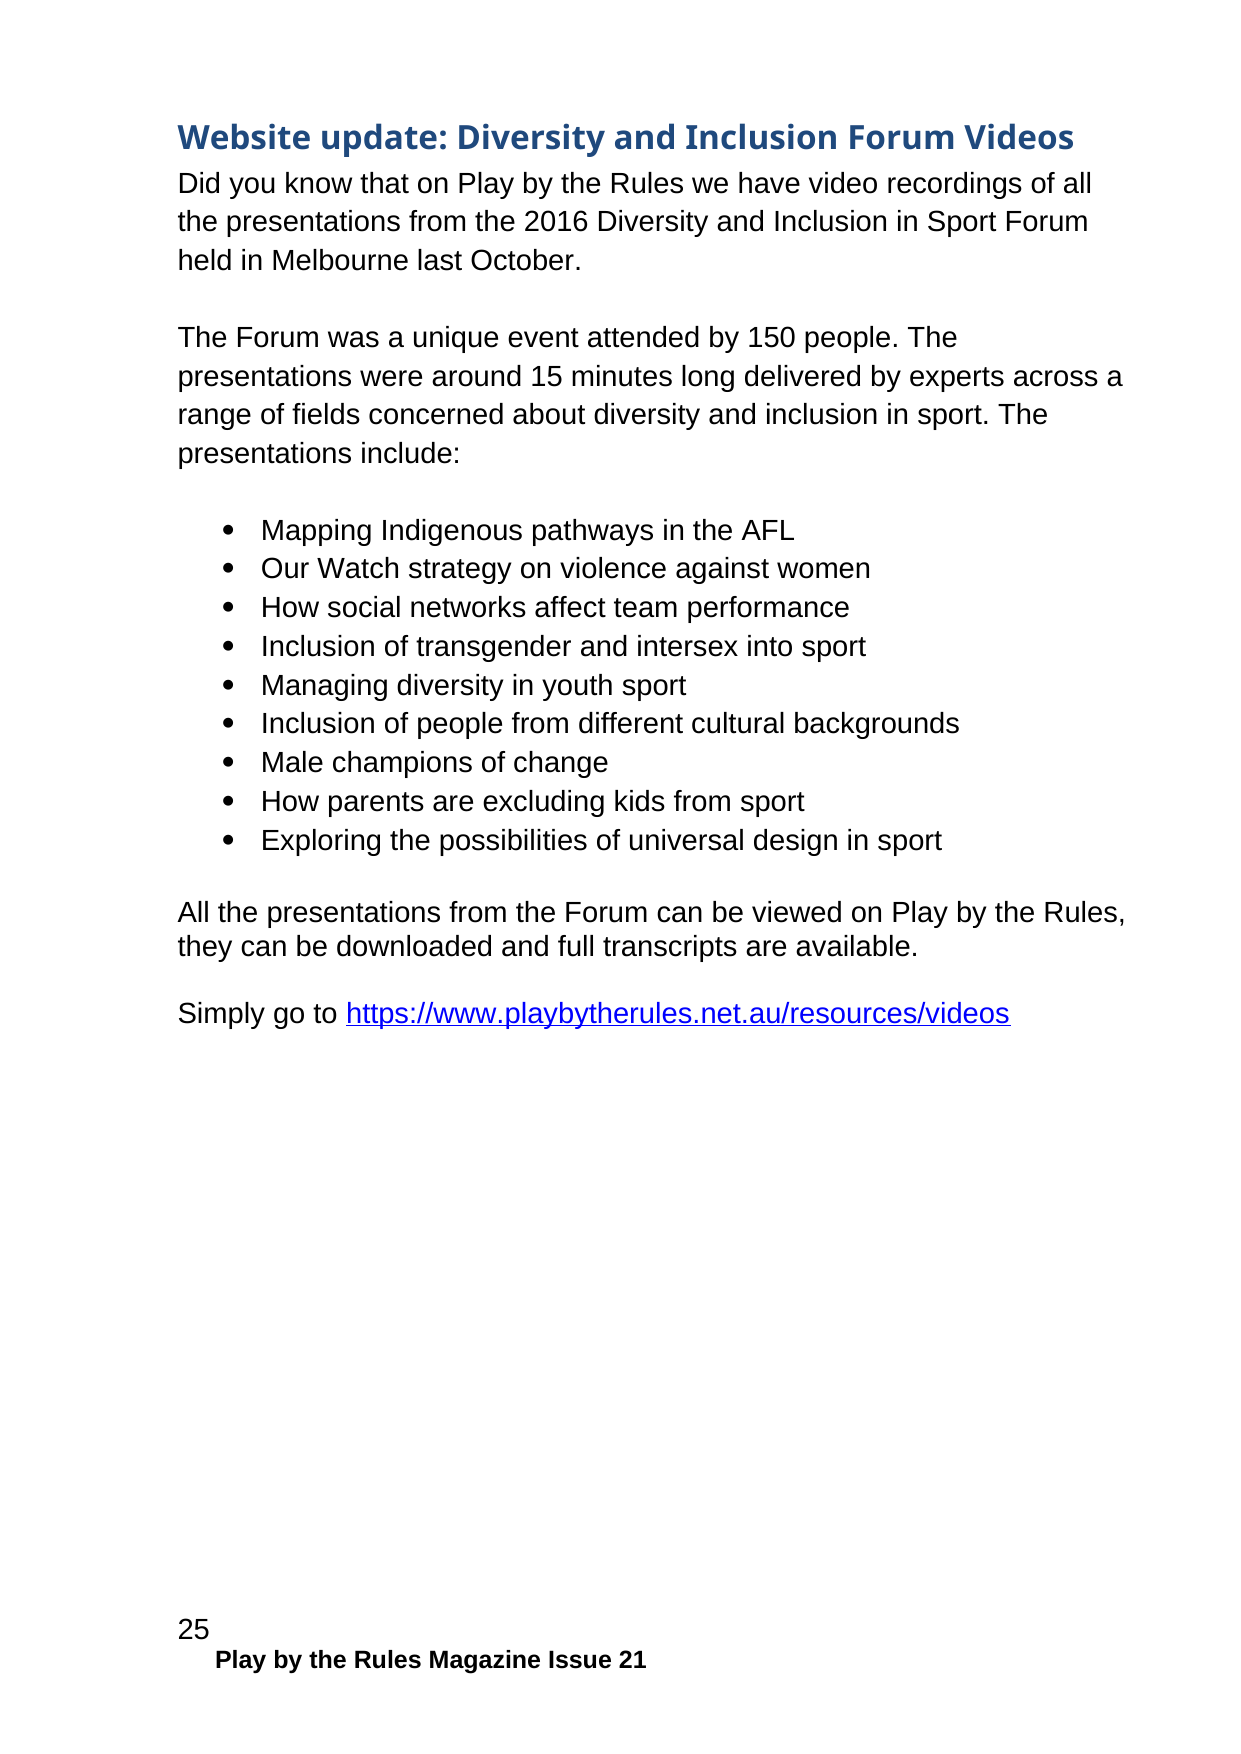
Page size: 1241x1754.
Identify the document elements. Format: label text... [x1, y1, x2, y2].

text Did you know that on Play by the Rules we have video recordings of all the presentations from the 2016 Diversity and Inclusion in Sport Forum held in Melbourne last October. [177, 166, 1138, 276]
text All the presentations from the Forum can be viewed on Play by the Rules, they can be downloaded and full transcripts are available. [177, 895, 1138, 962]
subtitle Website update: Diversity and Inclusion Forum Videos [177, 114, 1138, 159]
list Our Watch strategy on violence against women [223, 551, 1138, 585]
list Managing diversity in youth sport [223, 668, 1138, 701]
list Mapping Indigenous pathways in the AFL [223, 513, 1138, 546]
text The Forum was a unique event attended by 150 people. The presentations were around 15 minutes long delivered by experts across a range of fields concerned about diversity and inclusion in sport. The presentations include: [177, 320, 1138, 469]
list Exploring the possibilities of universal design in sport [223, 823, 1138, 856]
list Male champions of change [223, 745, 1138, 779]
list Inclusion of transgender and intersex into sport [223, 629, 1138, 663]
list How parents are excluding kids from sport [223, 784, 1138, 818]
text Simply go to https://www.playbytherules.net.au/resources/videos [177, 996, 1138, 1029]
list How social networks affect team performance [223, 590, 1138, 624]
list Inclusion of people from different cultural backgrounds [223, 706, 1138, 740]
